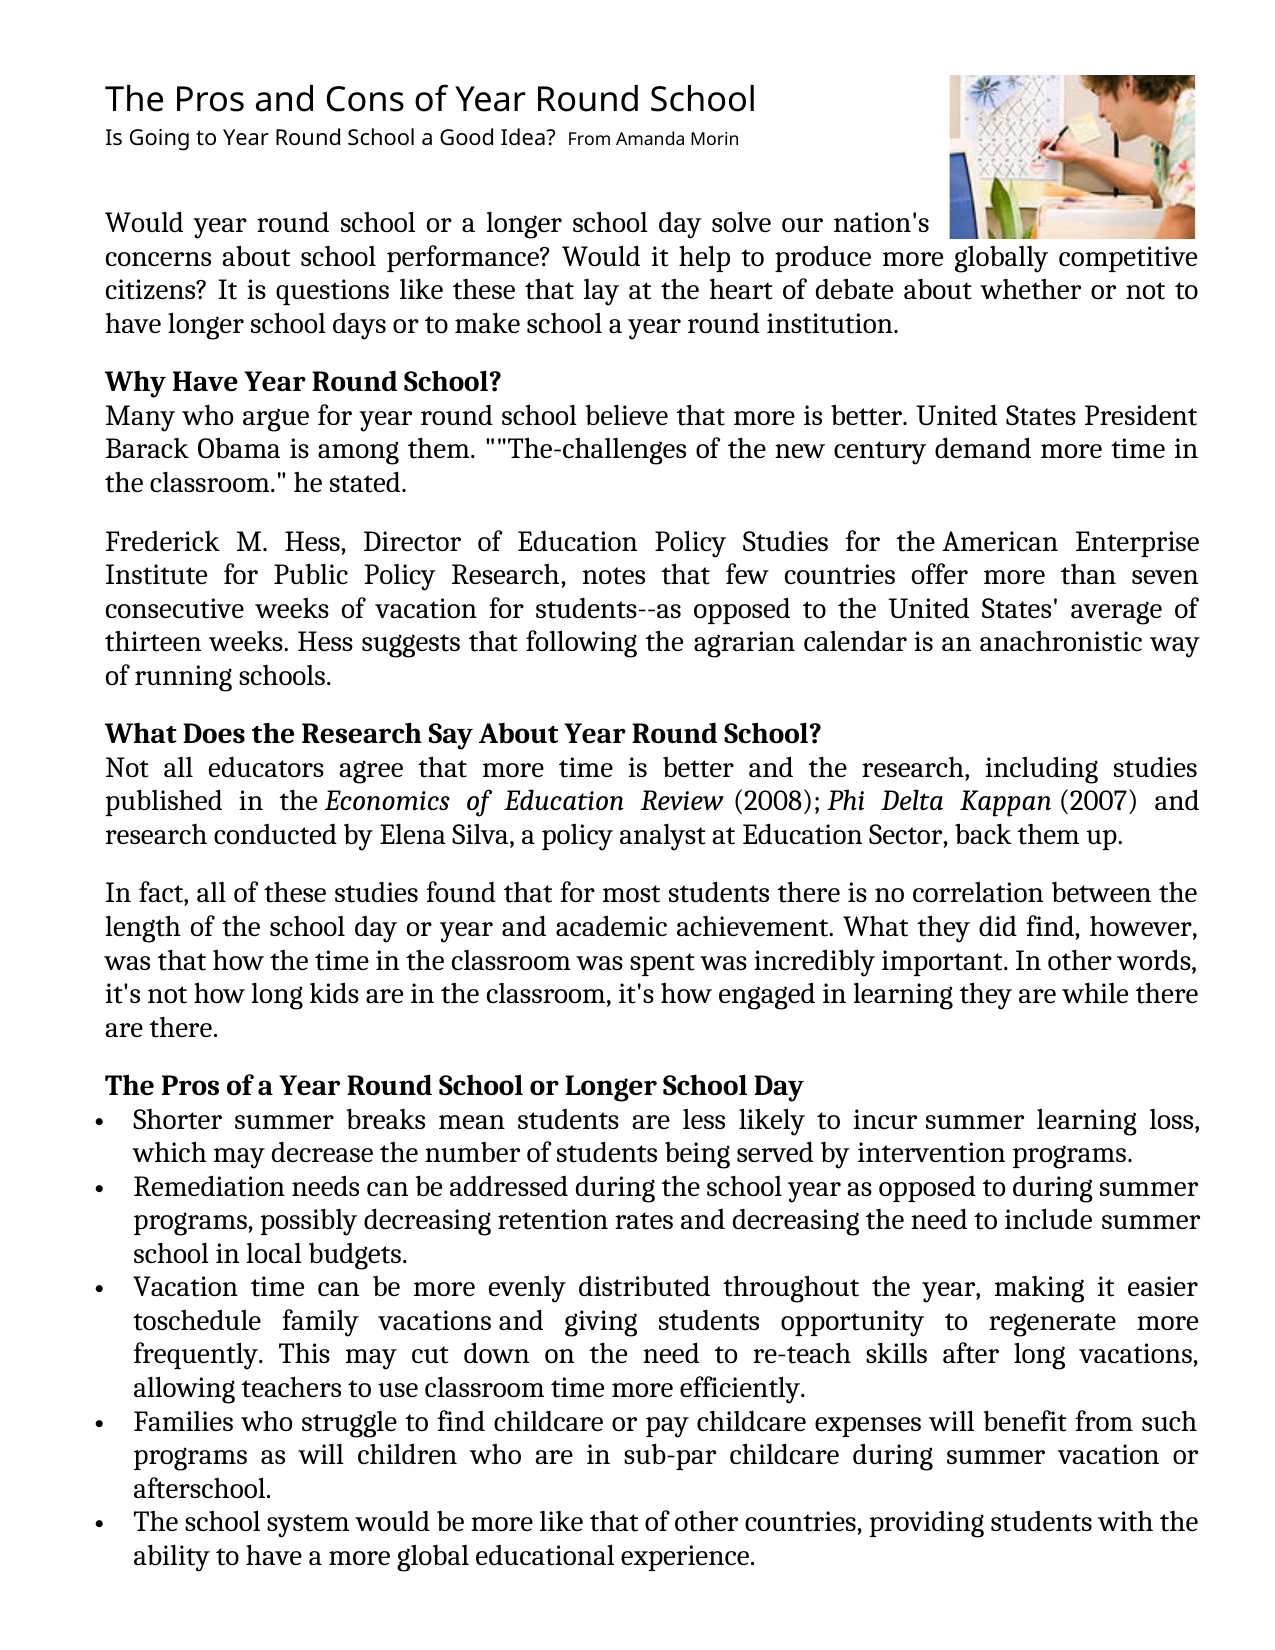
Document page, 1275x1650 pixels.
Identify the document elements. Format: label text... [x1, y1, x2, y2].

text What Does the Research Say About Year Round School? [105, 717, 1200, 751]
text Not all educators agree that more time is better and the research, including studies published in the Economics of Education Review (2008); Phi Delta Kappan (2007) and research conducted by Elena Silva, a policy analyst at Education Sector, back them up. [105, 751, 1200, 852]
picture [948, 75, 1194, 237]
text In fact, all of these studies found that for most students there is no correlation between the length of the school day or year and academic achievement. What they did find, however, was that how the time in the classroom was spent was incredibly important. In other words, it's not how long kids are in the classroom, it's how engaged in learning they are while there are there. [105, 877, 1200, 1044]
list Vacation time can be more evenly distributed throughout the year, making it easier toschedule family vacations and giving students opportunity to regenerate more frequently. This may cut down on the need to re-teach skills after long vacations, allowing teachers to use classroom time more efficiently. [96, 1271, 1200, 1405]
list Shorter summer breaks mean students are less likely to incur summer learning loss, which may decrease the number of students being served by intervention programs. [96, 1103, 1200, 1170]
list The school system would be more like that of other countries, providing students with the ability to have a more global educational experience. [96, 1505, 1200, 1572]
text Is Going to Year Round School a Good Idea? From Amanda Morin [105, 122, 948, 152]
text Many who argue for year round school believe that more is better. United States President Barack Obama is among them. ""The-challenges of the new century demand more time in the classroom." he stated. [105, 399, 1200, 500]
text Would year round school or a longer school day solve our nation's concerns about school performance? Would it help to produce more globally competitive citizens? It is questions like these that lay at the heart of debate about whether or not to have longer school days or to make school a year round institution. [105, 206, 1200, 341]
text Why Have Year Round School? [105, 366, 1200, 399]
list Remediation needs can be addressed during the school year as opposed to during summer programs, possibly decreasing retention rates and decreasing the need to include summer school in local budgets. [96, 1170, 1200, 1271]
text The Pros and Cons of Year Round School [105, 75, 948, 122]
text The Pros of a Year Round School or Longer School Day [105, 1069, 1200, 1103]
text Frederick M. Hess, Director of Education Policy Studies for the American Enterprise Institute for Public Policy Research, notes that few countries offer more than seven consecutive weeks of vacation for students--as opposed to the United States' average of thirteen weeks. Hess suggests that following the agrarian calendar is an anachronistic way of running schools. [105, 525, 1200, 692]
list Families who struggle to find childcare or pay childcare expenses will benefit from such programs as will children who are in sub-par childcare during summer vacation or afterschool. [96, 1405, 1200, 1505]
